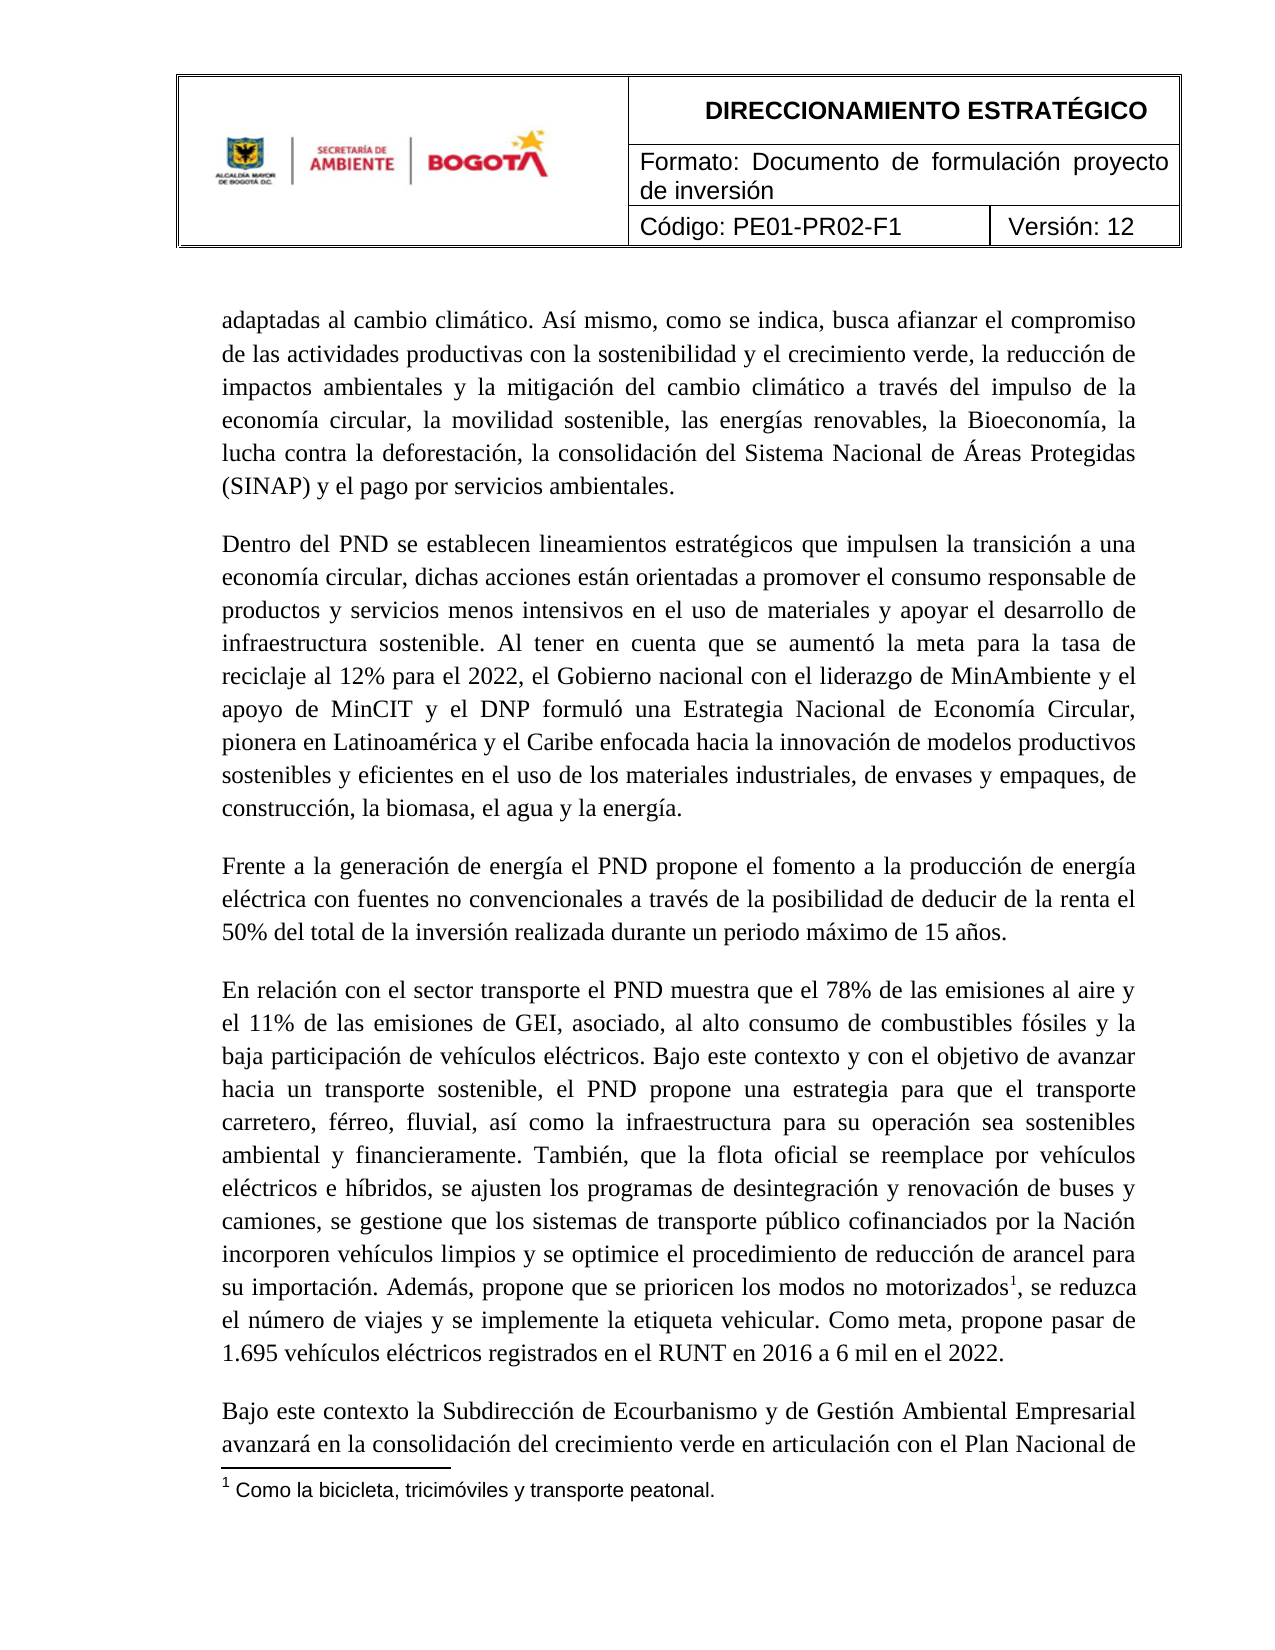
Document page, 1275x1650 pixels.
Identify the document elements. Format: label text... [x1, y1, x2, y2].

picture [189, 102, 580, 219]
text Frente a la generación de energía el PND propone el fomento a la producción de energía eléctrica con fuentes no convencionales a través de la posibilidad de deducir de la renta el 50% del total de la inversión realizada durante un periodo máximo de 15 años. [222, 851, 1137, 946]
text En relación con el sector transporte el PND muestra que el 78% de las emisiones al aire y el 11% de las emisiones de GEI, asociado, al alto consumo de combustibles fósiles y la baja participación de vehículos eléctricos. Bajo este contexto y con el objetivo de avanzar hacia un transporte sostenible, el PND propone una estrategia para que el transporte carretero, férreo, fluvial, así como la infraestructura para su operación sea sostenibles ambiental y financieramente. También, que la flota oficial se reemplace por vehículos eléctricos e híbridos, se ajusten los programas de desintegración y renovación de buses y camiones, se gestione que los sistemas de transporte público cofinanciados por la Nación incorporen vehículos limpios y se optimice el procedimiento de reducción de arancel para su importación. Además, propone que se prioricen los modos no motorizados, se reduzca el número de viajes y se implemente la etiqueta vehicular. Como meta, propone pasar de 1.695 vehículos eléctricos registrados en el RUNT en 2016 a 6 mil en el 2022. [222, 975, 1137, 1367]
text Dentro del PND se establecen lineamientos estratégicos que impulsen la transición a una economía circular, dichas acciones están orientadas a promover el consumo responsable de productos y servicios menos intensivos en el uso de materiales y apoyar el desarrollo de infraestructura sostenible. Al tener en cuenta que se aumentó la meta para la tasa de reciclaje al 12% para el 2022, el Gobierno nacional con el liderazgo de MinAmbiente y el apoyo de MinCIT y el DNP formuló una Estrategia Nacional de Economía Circular, pionera en Latinoamérica y el Caribe enfocada hacia la innovación de modelos productivos sostenibles y eficientes en el uso de los materiales industriales, de envases y empaques, de construcción, la biomasa, el agua y la energía. [222, 529, 1137, 822]
